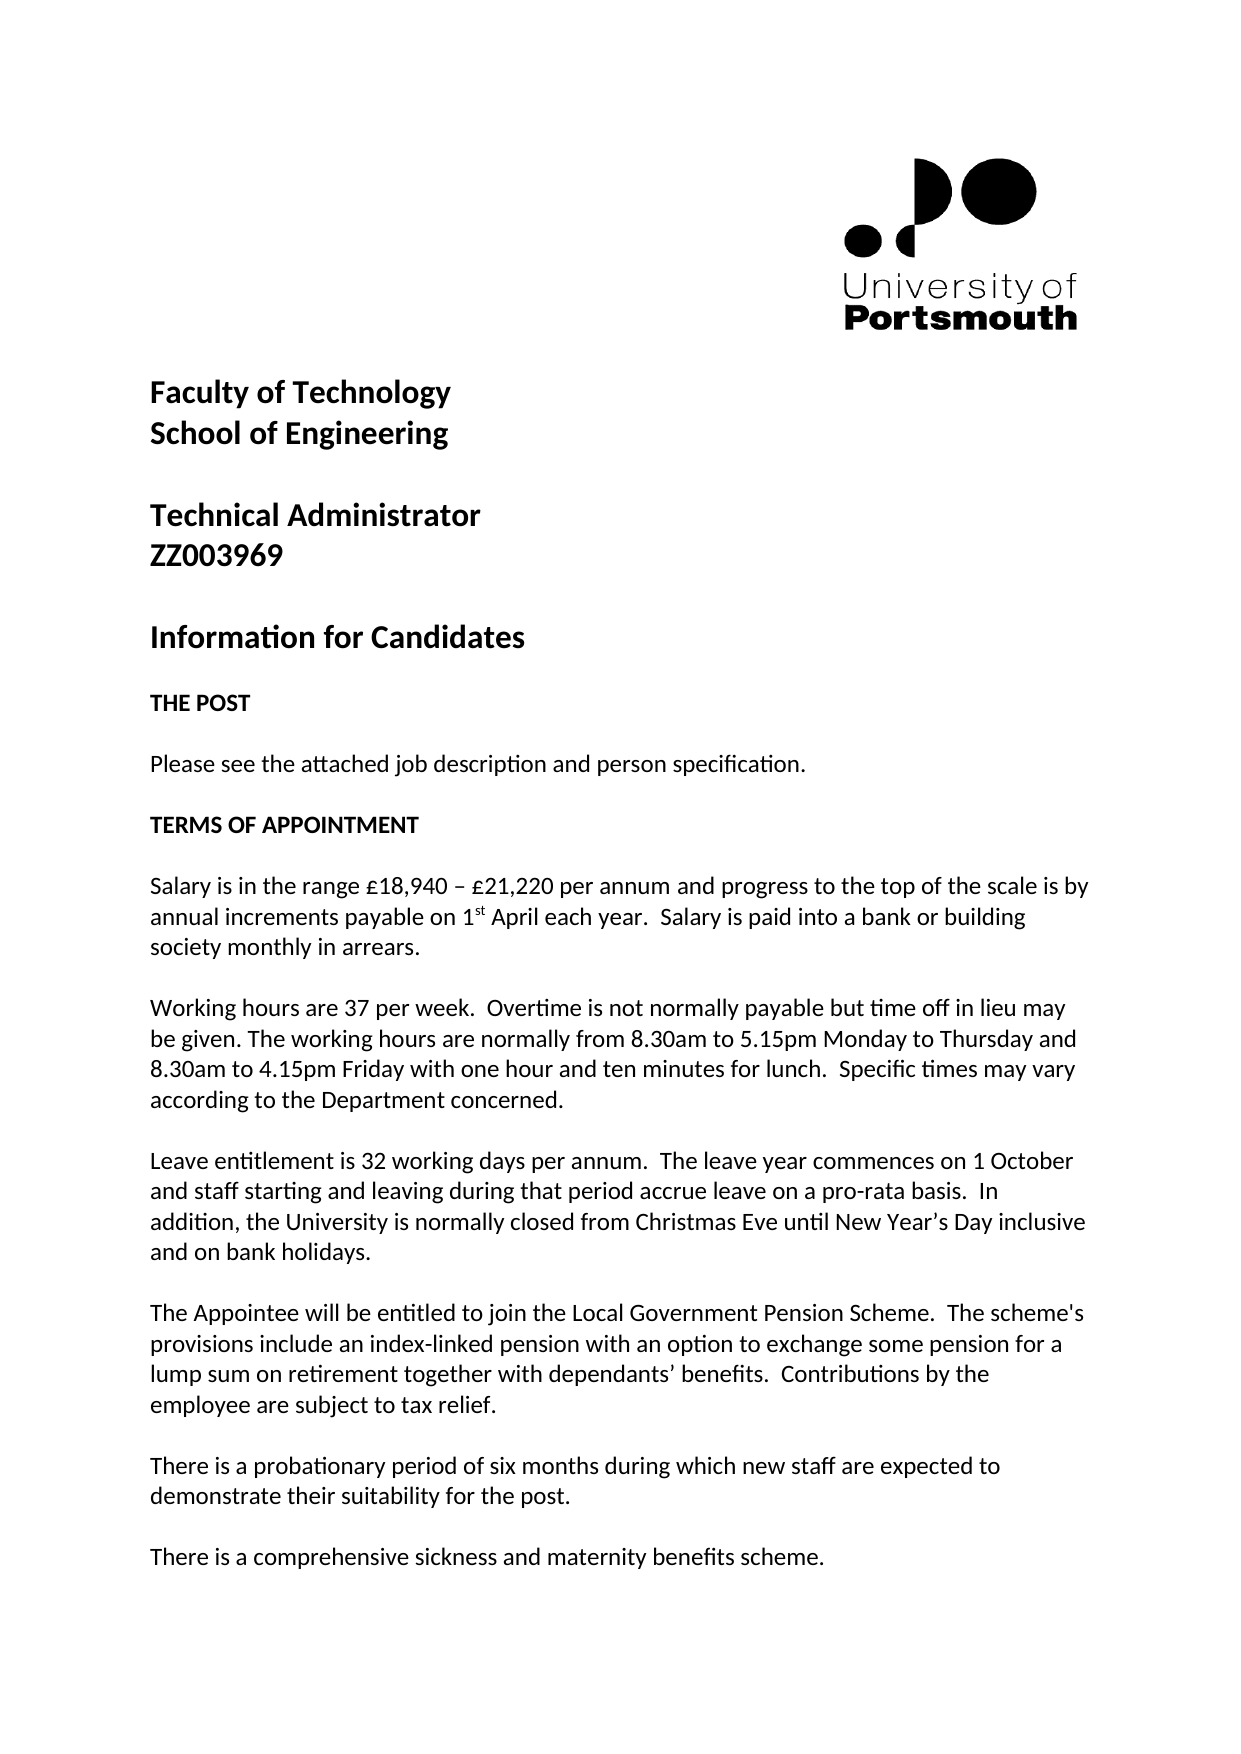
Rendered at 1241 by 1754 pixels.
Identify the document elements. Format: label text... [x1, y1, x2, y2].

picture [835, 150, 1088, 339]
text Faculty of Technology [150, 371, 1090, 412]
text Working hours are 37 per week. Overtime is not normally payable but time off in lieu may be given. The working hours are normally from 8.30am to 5.15pm Monday to Thursday and 8.30am to 4.15pm Friday with one hour and ten minutes for lunch. Specific times may vary according to the Department concerned. [150, 992, 1090, 1114]
text There is a probationary period of six months during which new staff are expected to demonstrate their suitability for the post. [150, 1450, 1090, 1511]
text ZZ003969 [150, 534, 1090, 575]
text School of Engineering [150, 412, 1090, 453]
text Salary is in the range £18,940 – £21,220 per annum and progress to the top of the scale is by annual increments payable on 1st April each year. Salary is paid into a bank or building society monthly in arrears. [150, 870, 1090, 962]
text Please see the attached job description and person specification. [150, 748, 1090, 778]
text THE POST [150, 687, 1090, 717]
text TERMS OF APPOINTMENT [150, 809, 1090, 839]
text There is a comprehensive sickness and maternity benefits scheme. [150, 1542, 1090, 1572]
text The Appointee will be entitled to join the Local Government Pension Scheme. The scheme's provisions include an index-linked pension with an option to exchange some pension for a lump sum on retirement together with dependants’ benefits. Contributions by the employee are subject to tax relief. [150, 1297, 1090, 1419]
text Information for Candidates [150, 616, 1090, 656]
text Technical Administrator [150, 493, 1090, 534]
text Leave entitlement is 32 working days per annum. The leave year commences on 1 October and staff starting and leaving during that period accrue leave on a pro-rata basis. In addition, the University is normally closed from Christmas Eve until New Year’s Day inclusive and on bank holidays. [150, 1145, 1090, 1267]
